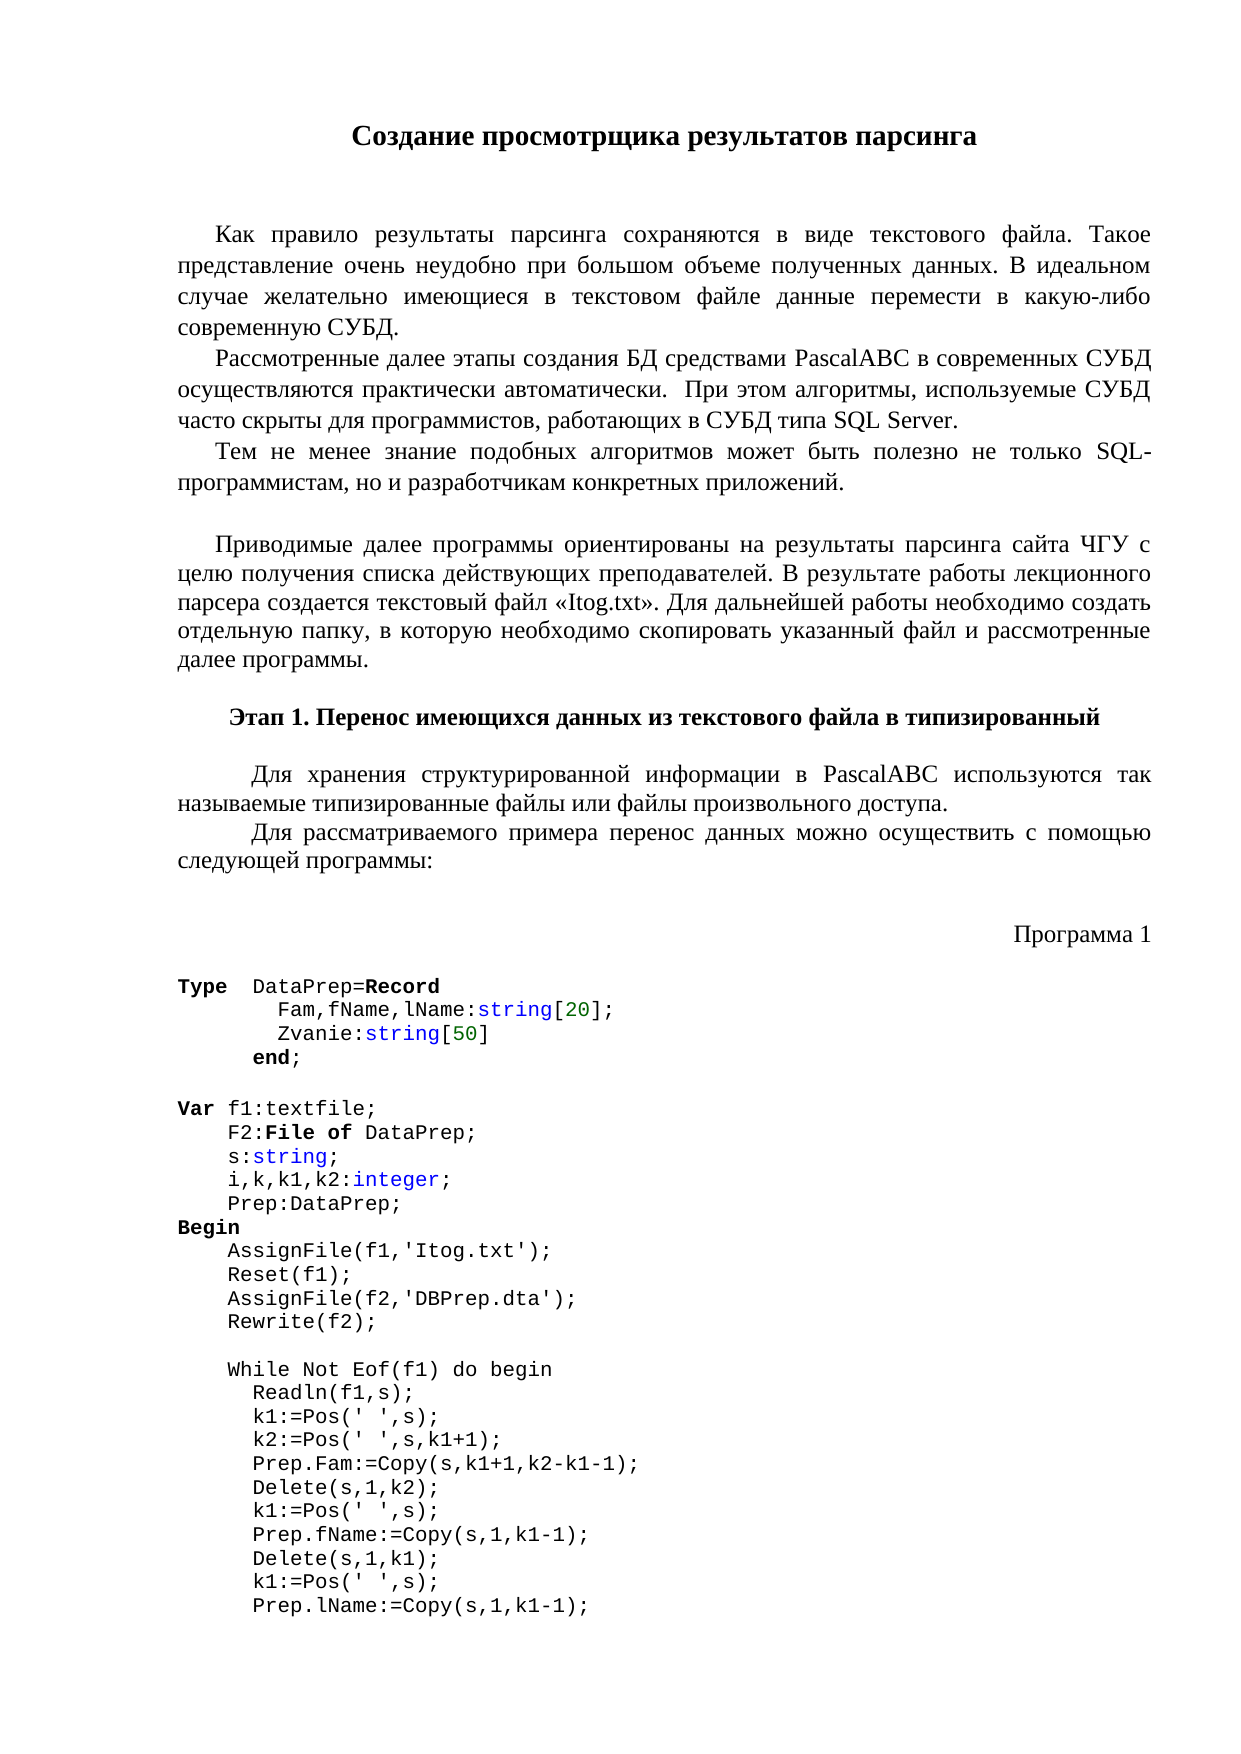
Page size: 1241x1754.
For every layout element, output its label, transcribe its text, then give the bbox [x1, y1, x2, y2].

text Var f1:textfile; [177, 1098, 1152, 1122]
text Prep.fName:=Copy(s,1,k1-1); [177, 1524, 1152, 1548]
text AssignFile(f1,'Itog.txt'); [177, 1240, 1152, 1264]
text While Not Eof(f1) do begin [177, 1358, 1152, 1382]
text Readln(f1,s); [177, 1382, 1152, 1406]
text Создание просмотрщика результатов парсинга [177, 118, 1152, 152]
text Тем не менее знание подобных алгоритмов может быть полезно не только SQL-программистам, но и разработчикам конкретных приложений. [177, 436, 1152, 496]
text Fam,fName,lName:string[20]; [177, 999, 1152, 1023]
text Prep.Fam:=Copy(s,k1+1,k2-k1-1); [177, 1453, 1152, 1477]
text Type DataPrep=Record [177, 976, 1152, 999]
text Prep:DataPrep; [177, 1193, 1152, 1217]
text Программа 1 [177, 919, 1152, 948]
text k1:=Pos(' ',s); [177, 1406, 1152, 1429]
text i,k,k1,k2:integer; [177, 1169, 1152, 1193]
text s:string; [177, 1146, 1152, 1169]
text end; [177, 1047, 1152, 1070]
text Как правило результаты парсинга сохраняются в виде текстового файла. Такое представление очень неудобно при большом объеме полученных данных. В идеальном случае желательно имеющиеся в текстовом файле данные перемести в какую-либо современную СУБД. [177, 219, 1152, 341]
text Для хранения структурированной информации в PascalABC используются так называемые типизированные файлы или файлы произвольного доступа. [177, 759, 1152, 817]
text Для рассматриваемого примера перенос данных можно осуществить с помощью следующей программы: [177, 817, 1152, 874]
text Begin [177, 1217, 1152, 1240]
text Prep.lName:=Copy(s,1,k1-1); [177, 1595, 1152, 1619]
text k2:=Pos(' ',s,k1+1); [177, 1429, 1152, 1453]
text Rewrite(f2); [177, 1311, 1152, 1335]
text k1:=Pos(' ',s); [177, 1500, 1152, 1524]
text AssignFile(f2,'DBPrep.dta'); [177, 1288, 1152, 1311]
text F2:File of DataPrep; [177, 1122, 1152, 1146]
text Рассмотренные далее этапы создания БД средствами PascalABC в современных СУБД осуществляются практически автоматически. При этом алгоритмы, используемые СУБД часто скрыты для программистов, работающих в СУБД типа SQL Server. [177, 343, 1152, 434]
text Zvanie:string[50] [177, 1023, 1152, 1047]
text Delete(s,1,k1); [177, 1548, 1152, 1571]
text Этап 1. Перенос имеющихся данных из текстового файла в типизированный [177, 702, 1152, 730]
text Delete(s,1,k2); [177, 1477, 1152, 1500]
text Reset(f1); [177, 1264, 1152, 1288]
text Приводимые далее программы ориентированы на результаты парсинга сайта ЧГУ с целю получения списка действующих преподавателей. В результате работы лекционного парсера создается текстовый файл «Itog.txt». Для дальнейшей работы необходимо создать отдельную папку, в которую необходимо скопировать указанный файл и рассмотренные далее программы. [177, 529, 1152, 673]
text k1:=Pos(' ',s); [177, 1571, 1152, 1595]
